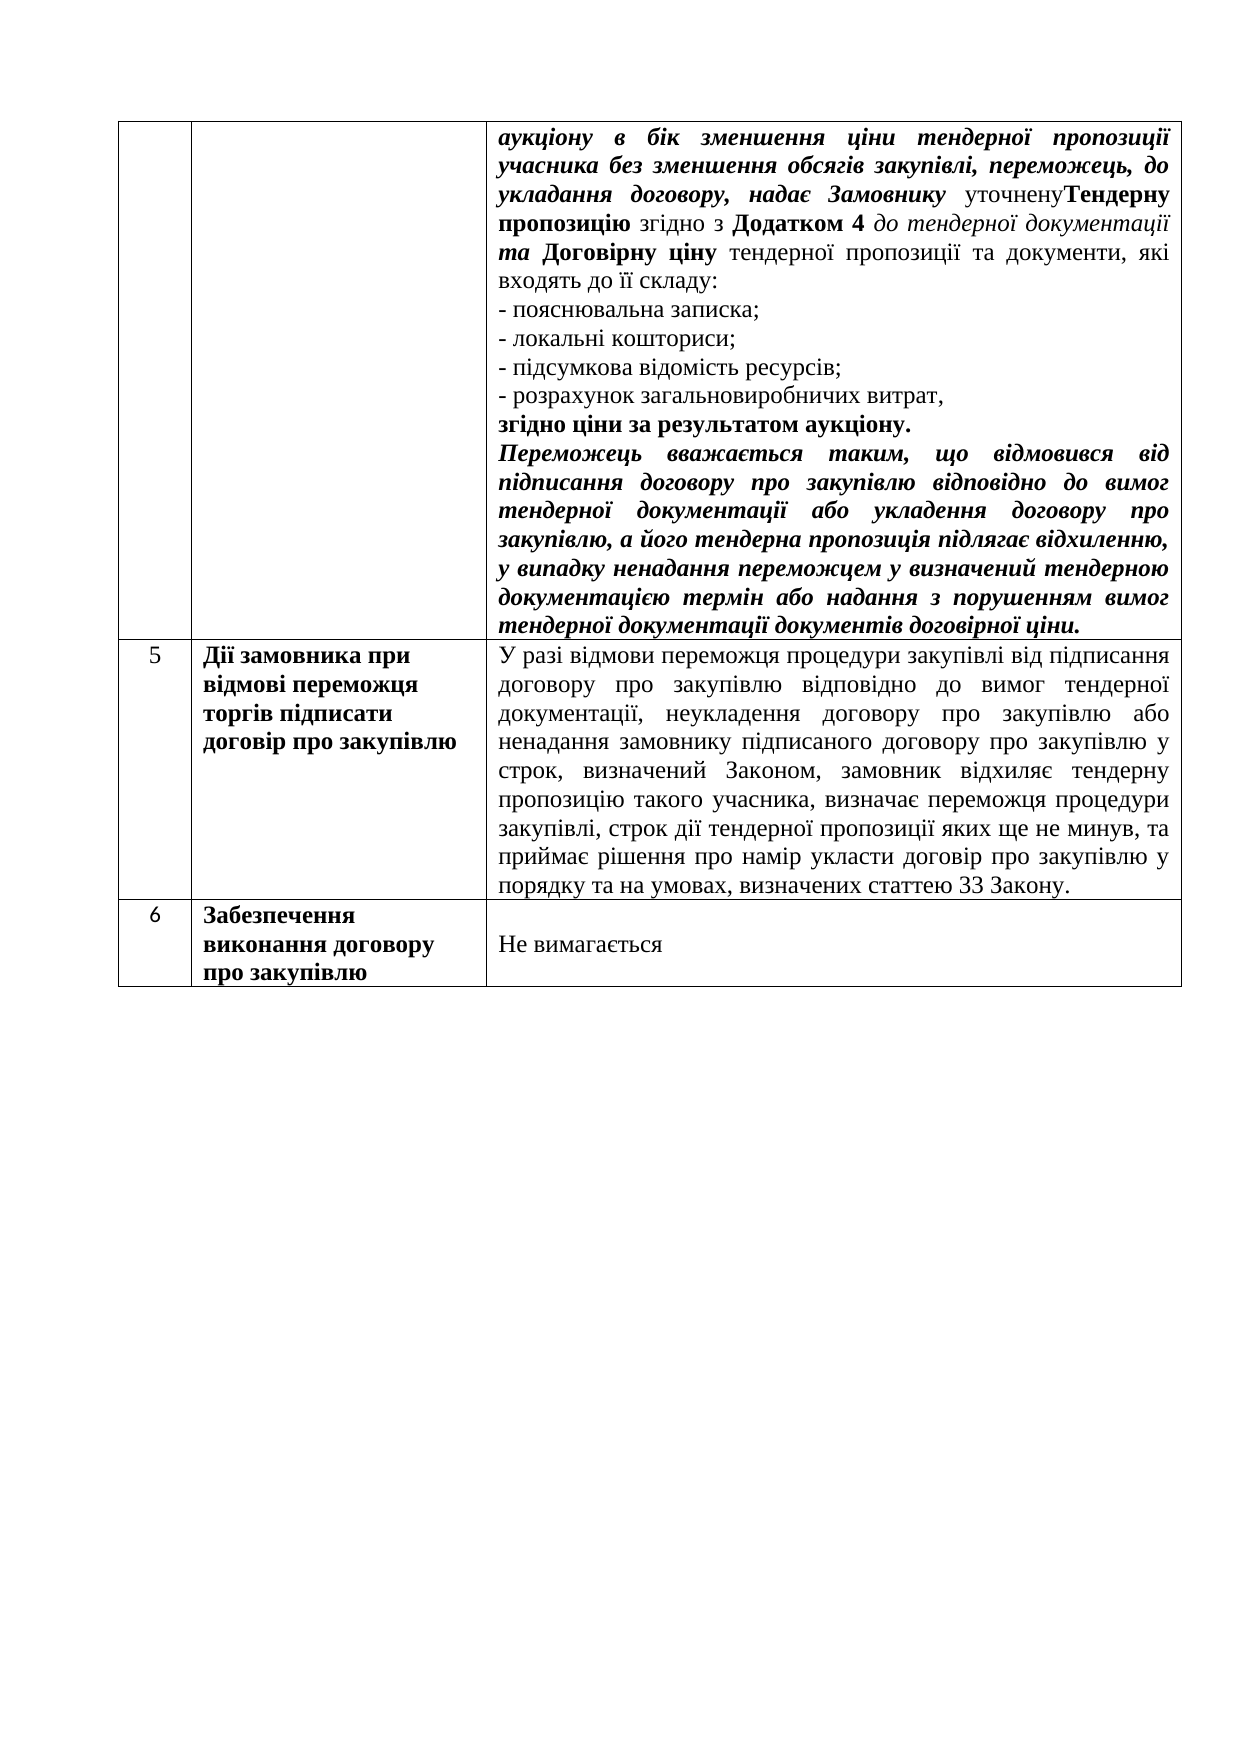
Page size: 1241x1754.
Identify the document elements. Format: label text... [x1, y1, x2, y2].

table_cell Забезпечення виконання договору про закупівлю [192, 900, 486, 986]
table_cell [192, 122, 486, 639]
table_cell Не вимагається [487, 900, 1181, 986]
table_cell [487, 122, 1181, 639]
table_cell У разі відмови переможця процедури закупівлі від підписання договору про закупівлю відповідно до вимог тендерної документації, неукладення договору про закупівлю або ненадання замовнику підписаного договору про закупівлю у строк, визначений Законом, замовник відхиляє тендерну пропозицію такого учасника, визначає переможця процедури закупівлі, строк дії тендерної пропозиції яких ще не минув, та приймає рішення про намір укласти договір про закупівлю у порядку та на умовах, визначених статтею 33 Закону. [487, 640, 1181, 899]
table_cell 4 [119, 122, 191, 639]
table_cell 5 [119, 640, 191, 899]
table_cell Дії замовника при відмові переможця торгів підписати договір про закупівлю [192, 640, 486, 899]
table_cell 6 [119, 900, 191, 986]
